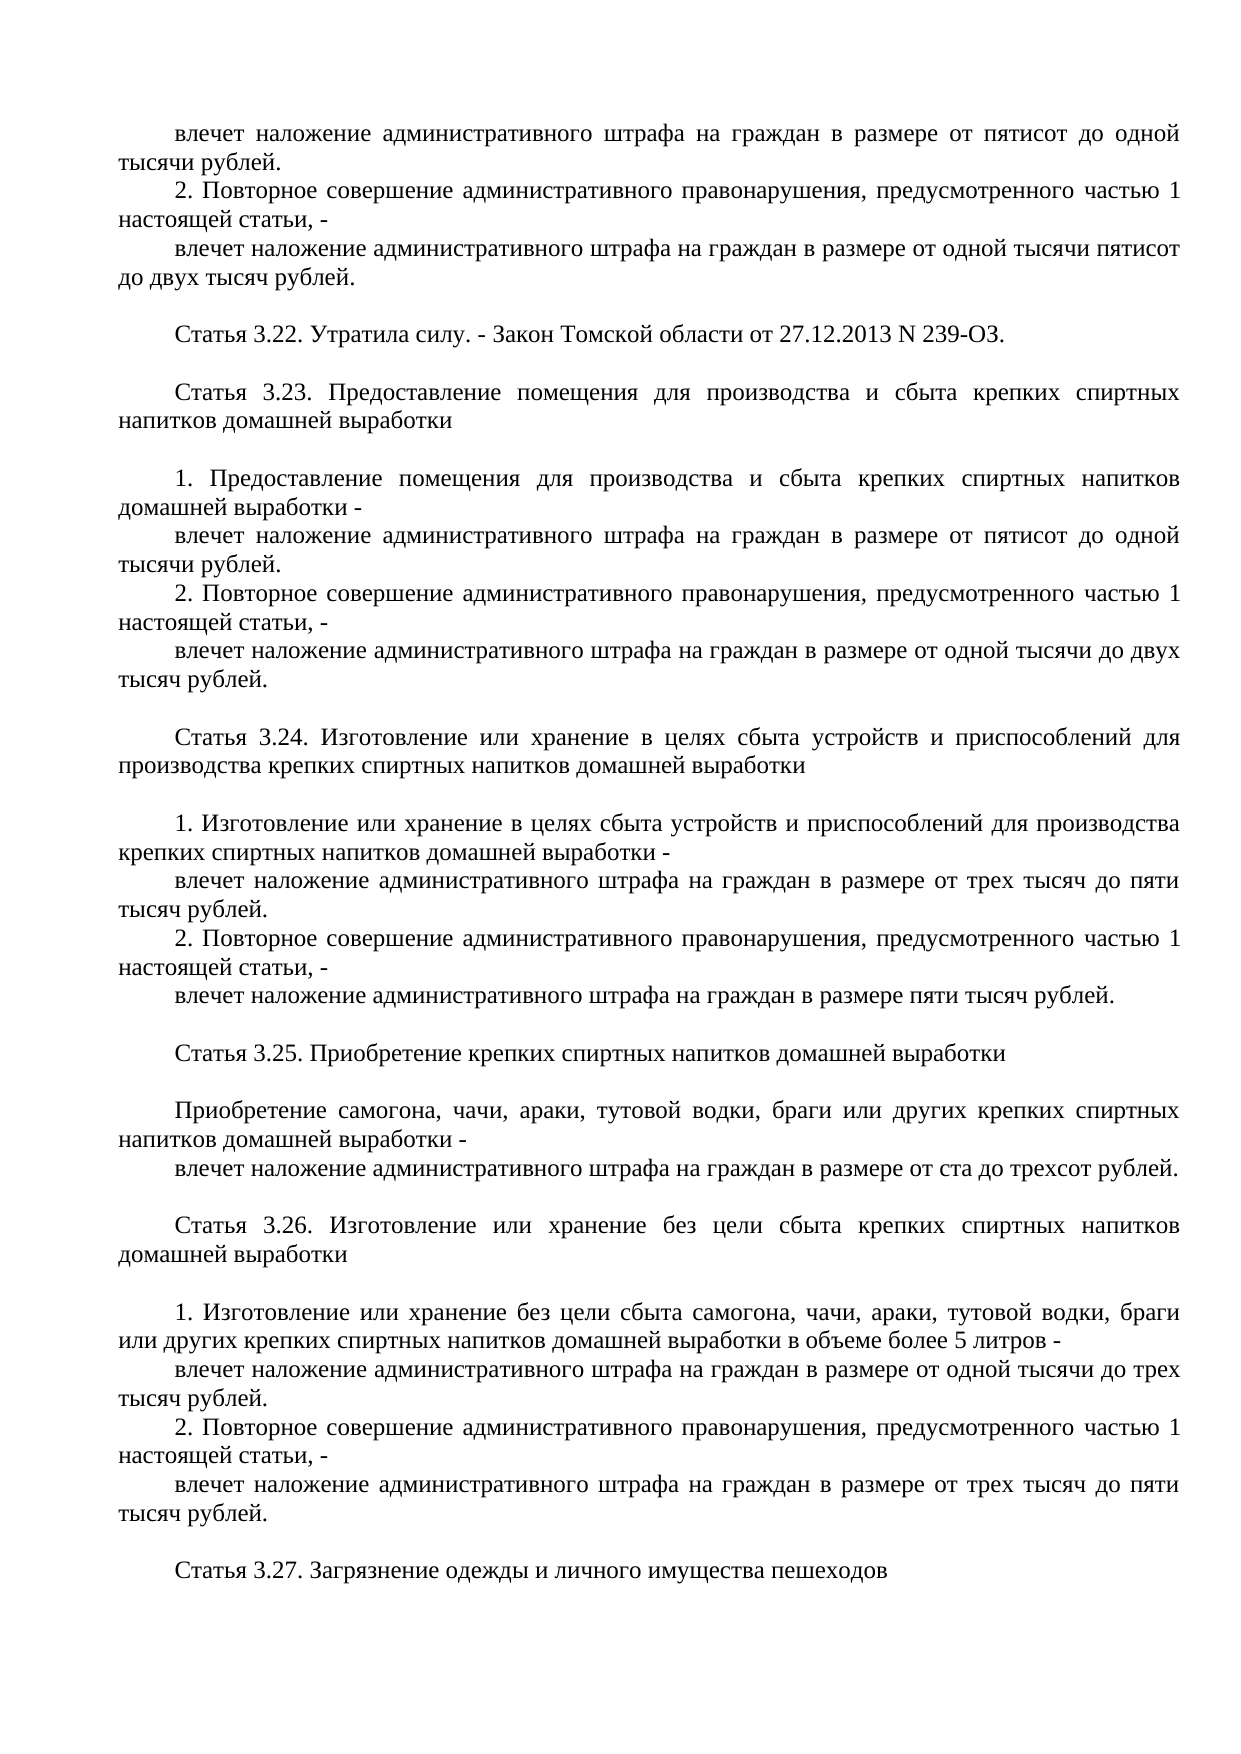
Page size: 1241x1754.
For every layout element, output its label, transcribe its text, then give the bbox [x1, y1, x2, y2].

text влечет наложение административного штрафа на граждан в размере от трех тысяч до пяти тысяч рублей. [118, 866, 1181, 923]
text 2. Повторное совершение административного правонарушения, предусмотренного частью 1 настоящей статьи, - [118, 578, 1181, 636]
text Статья 3.24. Изготовление или хранение в целях сбыта устройств и приспособлений для производства крепких спиртных напитков домашней выработки [118, 722, 1181, 779]
text влечет наложение административного штрафа на граждан в размере от одной тысячи до трех тысяч рублей. [118, 1354, 1181, 1412]
text влечет наложение административного штрафа на граждан в размере от одной тысячи пятисот до двух тысяч рублей. [118, 233, 1181, 291]
text влечет наложение административного штрафа на граждан в размере от пятисот до одной тысячи рублей. [118, 118, 1181, 176]
text 1. Изготовление или хранение в целях сбыта устройств и приспособлений для производства крепких спиртных напитков домашней выработки - [118, 808, 1181, 866]
text влечет наложение административного штрафа на граждан в размере от трех тысяч до пяти тысяч рублей. [118, 1469, 1181, 1527]
text Статья 3.27. Загрязнение одежды и личного имущества пешеходов [118, 1556, 1181, 1584]
text влечет наложение административного штрафа на граждан в размере от ста до трехсот рублей. [118, 1153, 1181, 1182]
text 2. Повторное совершение административного правонарушения, предусмотренного частью 1 настоящей статьи, - [118, 923, 1181, 981]
text Приобретение самогона, чачи, араки, тутовой водки, браги или других крепких спиртных напитков домашней выработки - [118, 1096, 1181, 1153]
text Статья 3.26. Изготовление или хранение без цели сбыта крепких спиртных напитков домашней выработки [118, 1211, 1181, 1268]
text 2. Повторное совершение административного правонарушения, предусмотренного частью 1 настоящей статьи, - [118, 1412, 1181, 1469]
text Статья 3.23. Предоставление помещения для производства и сбыта крепких спиртных напитков домашней выработки [118, 377, 1181, 434]
text 2. Повторное совершение административного правонарушения, предусмотренного частью 1 настоящей статьи, - [118, 176, 1181, 233]
text влечет наложение административного штрафа на граждан в размере от одной тысячи до двух тысяч рублей. [118, 636, 1181, 693]
text Статья 3.25. Приобретение крепких спиртных напитков домашней выработки [118, 1038, 1181, 1067]
text Статья 3.22. Утратила силу. - Закон Томской области от 27.12.2013 N 239-ОЗ. [118, 319, 1181, 348]
text влечет наложение административного штрафа на граждан в размере пяти тысяч рублей. [118, 981, 1181, 1009]
text 1. Предоставление помещения для производства и сбыта крепких спиртных напитков домашней выработки - [118, 463, 1181, 521]
text 1. Изготовление или хранение без цели сбыта самогона, чачи, араки, тутовой водки, браги или других крепких спиртных напитков домашней выработки в объеме более 5 литров - [118, 1297, 1181, 1354]
text влечет наложение административного штрафа на граждан в размере от пятисот до одной тысячи рублей. [118, 521, 1181, 578]
